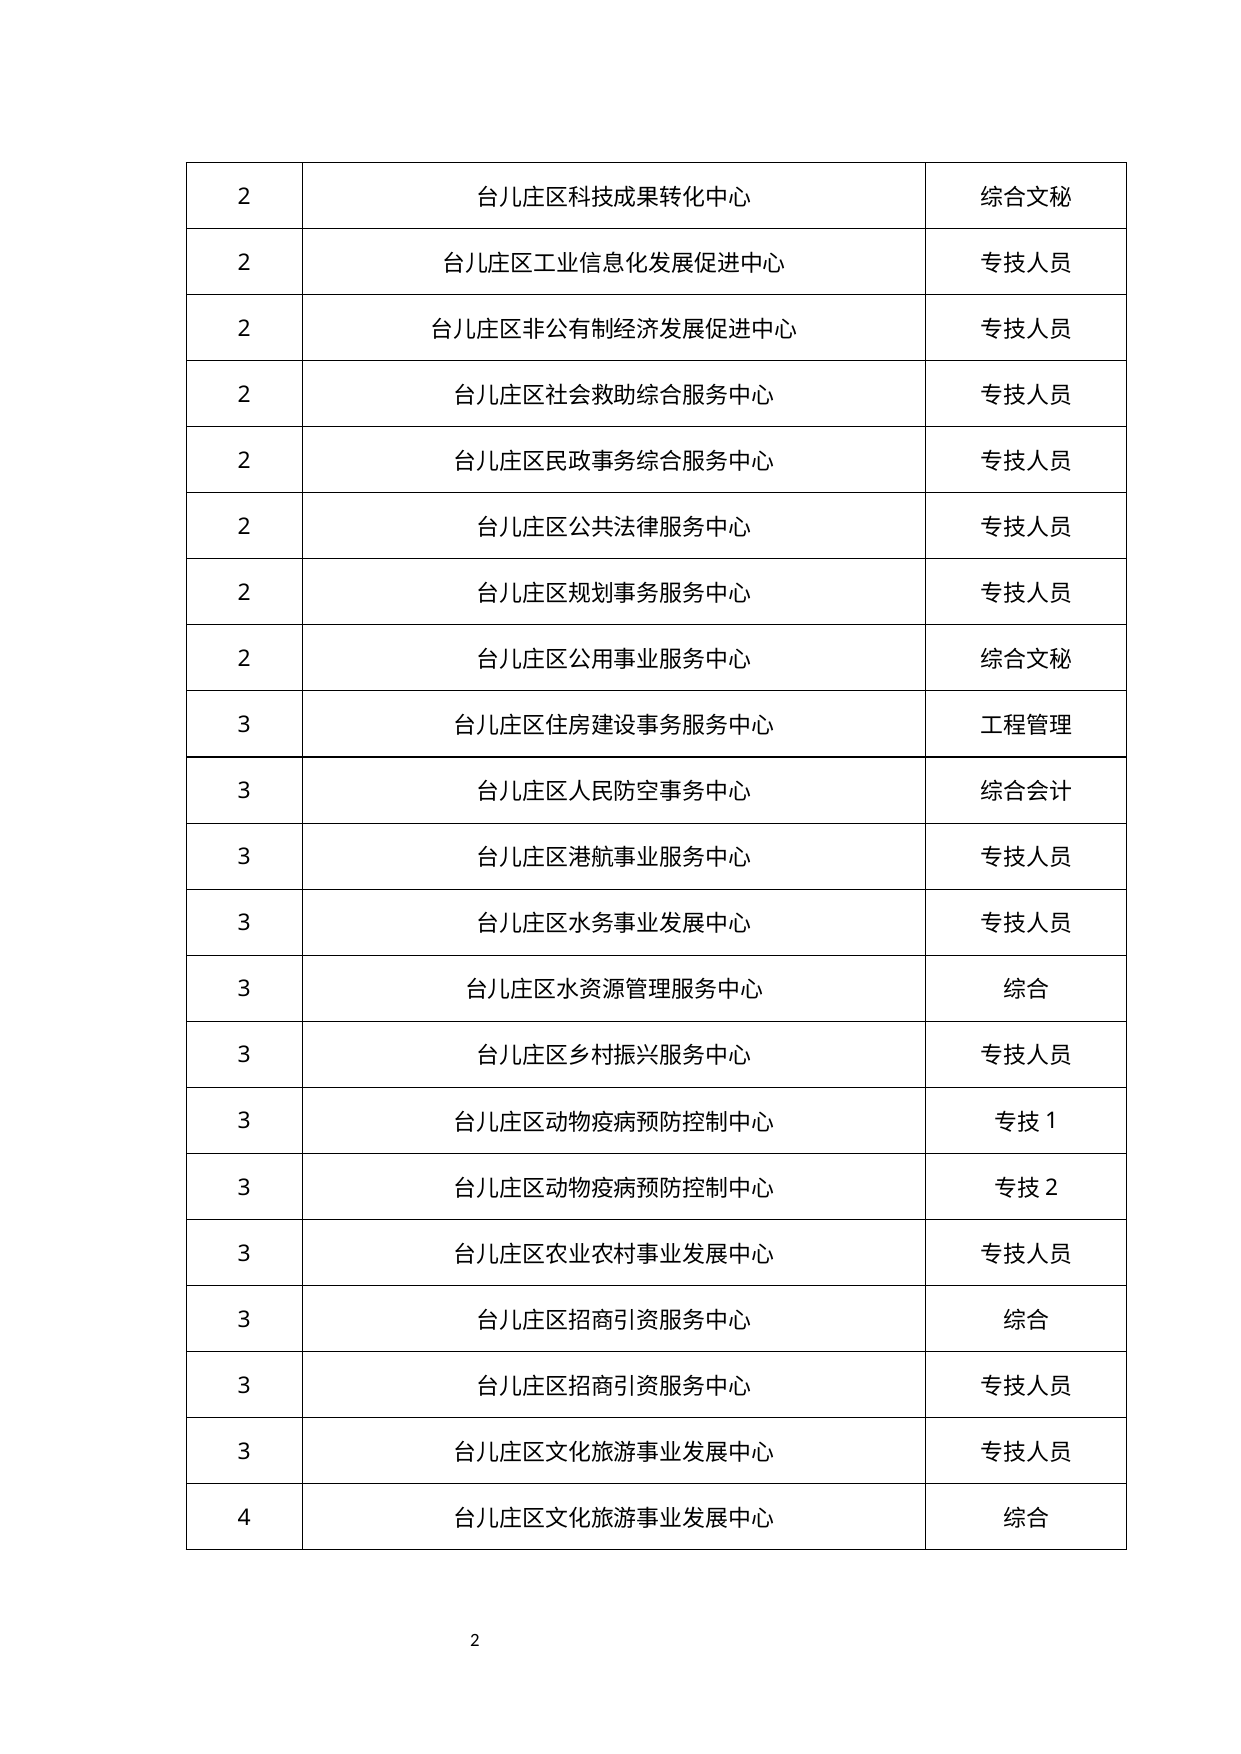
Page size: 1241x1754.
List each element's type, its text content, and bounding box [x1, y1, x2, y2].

table_cell 台儿庄区社会救助综合服务中心 [303, 361, 925, 426]
table_cell 2 [187, 427, 302, 492]
table_cell 台儿庄区科技成果转化中心 [303, 163, 925, 228]
table_cell 台儿庄区水务事业发展中心 [303, 890, 925, 954]
table_cell 2 [187, 229, 302, 294]
table_cell 台儿庄区民政事务综合服务中心 [303, 427, 925, 492]
table_cell 专技人员 [926, 427, 1126, 492]
table_cell 台儿庄区公用事业服务中心 [303, 625, 925, 690]
table_cell 2 [187, 295, 302, 360]
table_cell 综合会计 [926, 758, 1126, 822]
table_cell 3 [187, 1088, 302, 1153]
table_cell 台儿庄区农业农村事业发展中心 [303, 1220, 925, 1285]
table_cell 专技人员 [926, 559, 1126, 624]
table_cell 台儿庄区招商引资服务中心 [303, 1352, 925, 1417]
table_cell 2 [187, 559, 302, 624]
table_cell 3 [187, 824, 302, 888]
table_cell 综合文秘 [926, 625, 1126, 690]
table_cell 3 [187, 1022, 302, 1087]
table_cell 3 [187, 1418, 302, 1483]
table_cell 专技1 [926, 1088, 1126, 1153]
table_cell 专技人员 [926, 1418, 1126, 1483]
table_cell 4 [187, 1484, 302, 1549]
table_cell 台儿庄区公共法律服务中心 [303, 493, 925, 558]
table_cell 台儿庄区非公有制经济发展促进中心 [303, 295, 925, 360]
table_cell 2 [187, 493, 302, 558]
table_cell 综合 [926, 1484, 1126, 1549]
table_cell 专技人员 [926, 229, 1126, 294]
table_cell 专技人员 [926, 295, 1126, 360]
table_cell 3 [187, 1154, 302, 1219]
table_cell 工程管理 [926, 691, 1126, 756]
table_cell 专技人员 [926, 493, 1126, 558]
table_cell 3 [187, 1220, 302, 1285]
table_cell 台儿庄区文化旅游事业发展中心 [303, 1484, 925, 1549]
table_cell 综合 [926, 1286, 1126, 1351]
table_cell 3 [187, 1352, 302, 1417]
table_cell 专技人员 [926, 1220, 1126, 1285]
table_cell 台儿庄区动物疫病预防控制中心 [303, 1154, 925, 1219]
table_cell 3 [187, 890, 302, 954]
table_cell 专技人员 [926, 361, 1126, 426]
table_cell 台儿庄区乡村振兴服务中心 [303, 1022, 925, 1087]
table_cell 台儿庄区人民防空事务中心 [303, 758, 925, 822]
table_cell 3 [187, 956, 302, 1021]
table_cell 台儿庄区港航事业服务中心 [303, 824, 925, 888]
table_cell 2 [187, 361, 302, 426]
table_cell 专技人员 [926, 1022, 1126, 1087]
table_cell 专技人员 [926, 1352, 1126, 1417]
table_cell 台儿庄区水资源管理服务中心 [303, 956, 925, 1021]
table_cell 专技人员 [926, 890, 1126, 954]
table_cell 台儿庄区工业信息化发展促进中心 [303, 229, 925, 294]
table_cell 综合文秘 [926, 163, 1126, 228]
table_cell 2 [187, 163, 302, 228]
table_cell 3 [187, 758, 302, 822]
table_cell 台儿庄区住房建设事务服务中心 [303, 691, 925, 756]
table_cell 综合 [926, 956, 1126, 1021]
table_cell 3 [187, 691, 302, 756]
table_cell 2 [187, 625, 302, 690]
table_cell 3 [187, 1286, 302, 1351]
table_cell 台儿庄区文化旅游事业发展中心 [303, 1418, 925, 1483]
table_cell 台儿庄区招商引资服务中心 [303, 1286, 925, 1351]
table_cell 专技2 [926, 1154, 1126, 1219]
table_cell 专技人员 [926, 824, 1126, 888]
table_cell 台儿庄区动物疫病预防控制中心 [303, 1088, 925, 1153]
table_cell 台儿庄区规划事务服务中心 [303, 559, 925, 624]
